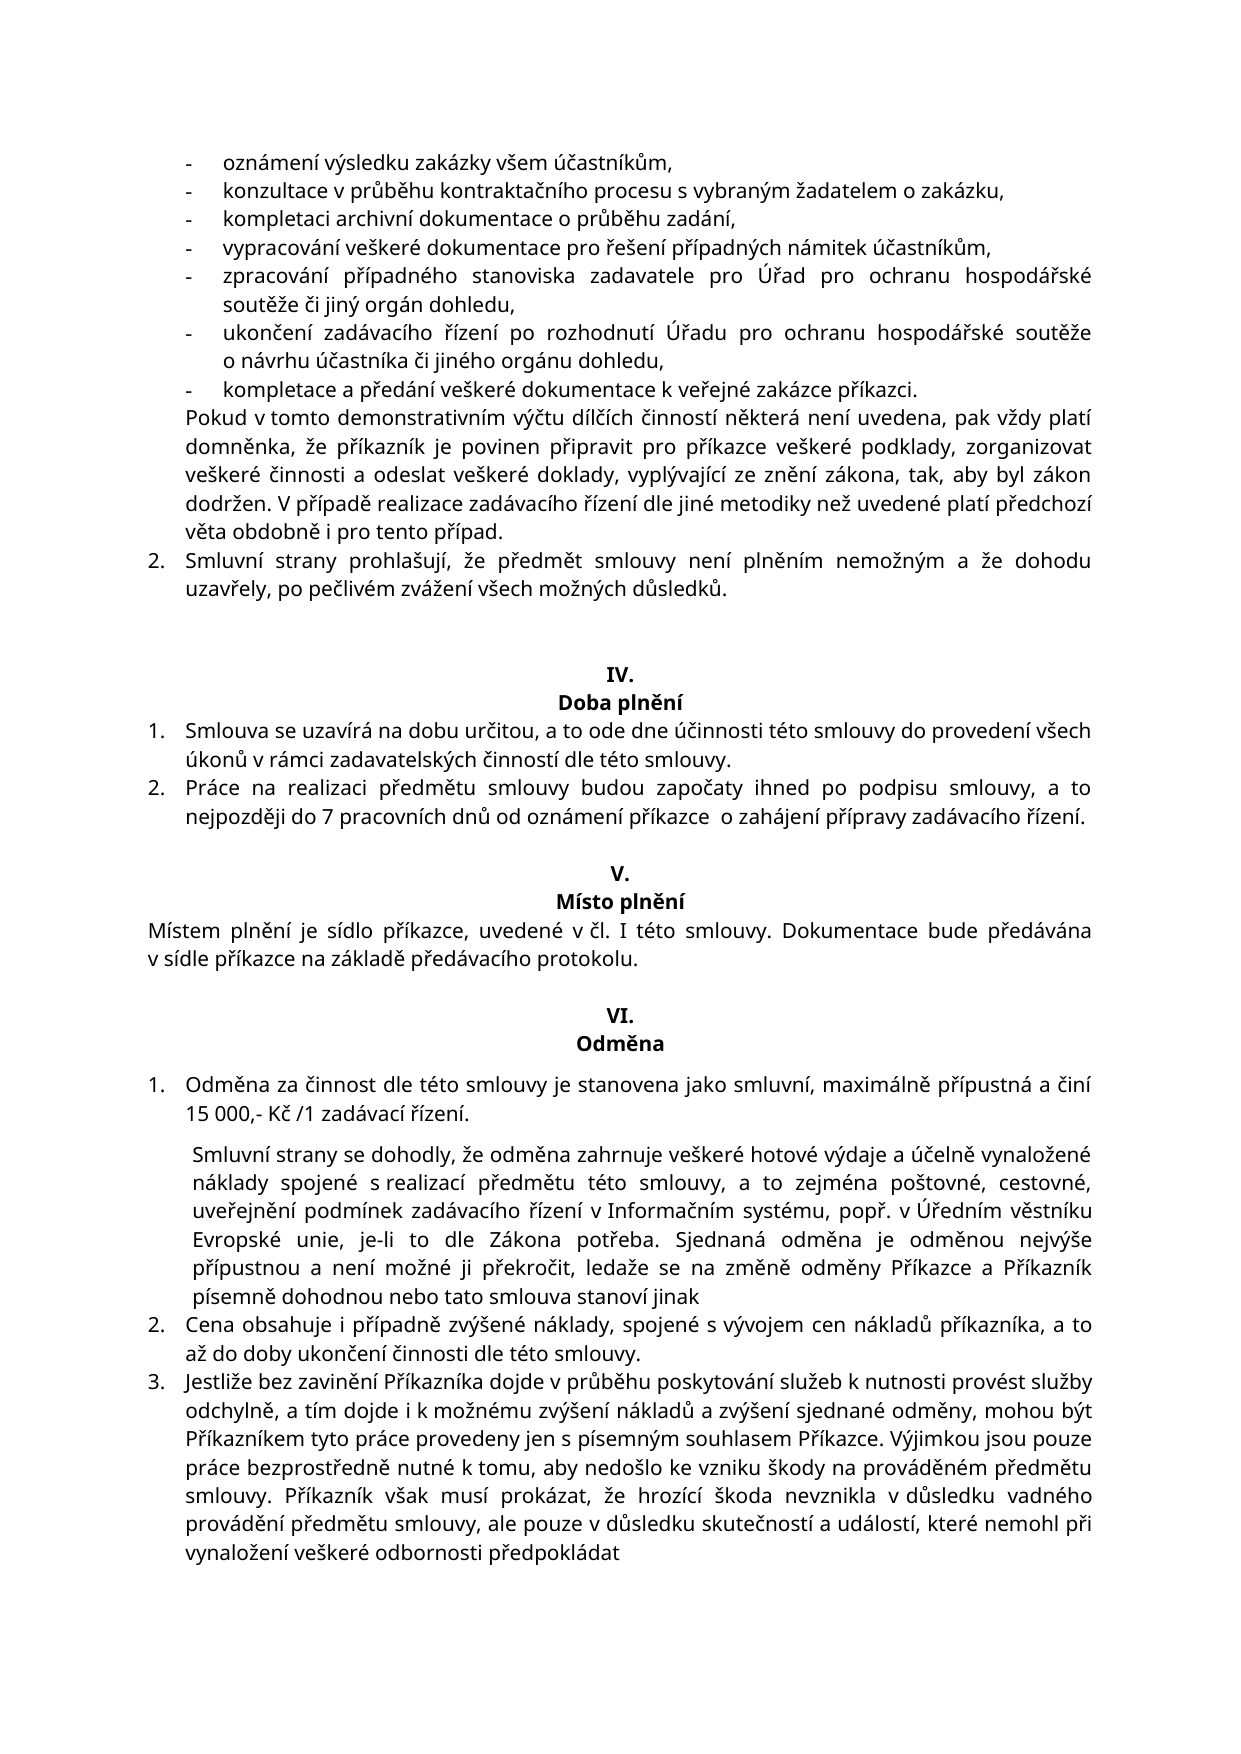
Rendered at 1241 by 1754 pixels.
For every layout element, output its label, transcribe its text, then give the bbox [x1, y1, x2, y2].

text V. [148, 859, 1093, 887]
text Doba plnění [148, 688, 1093, 717]
list vypracování veškeré dokumentace pro řešení případných námitek účastníkům, [185, 233, 1093, 261]
list Cena obsahuje i případně zvýšené náklady, spojené s vývojem cen nákladů příkazníka, a to až do doby ukončení činnosti dle této smlouvy. [148, 1310, 1093, 1367]
list Jestliže bez zavinění Příkazníka dojde v průběhu poskytování služeb k nutnosti provést služby odchylně, a tím dojde i k možnému zvýšení nákladů a zvýšení sjednané odměny, mohou být Příkazníkem tyto práce provedeny jen s písemným souhlasem Příkazce. Výjimkou jsou pouze práce bezprostředně nutné k tomu, aby nedošlo ke vzniku škody na prováděném předmětu smlouvy. Příkazník však musí prokázat, že hrozící škoda nevznikla v důsledku vadného provádění předmětu smlouvy, ale pouze v důsledku skutečností a událostí, které nemohl při vynaložení veškeré odbornosti předpokládat [148, 1367, 1093, 1566]
list kompletace a předání veškeré dokumentace k veřejné zakázce příkazci. [185, 375, 1093, 403]
list ukončení zadávacího řízení po rozhodnutí Úřadu pro ochranu hospodářské soutěže o návrhu účastníka či jiného orgánu dohledu, [185, 318, 1093, 375]
list zpracování případného stanoviska zadavatele pro Úřad pro ochranu hospodářské soutěže či jiný orgán dohledu, [185, 261, 1093, 318]
text Místo plnění [148, 887, 1093, 916]
list Odměna za činnost dle této smlouvy je stanovena jako smluvní, maximálně přípustná a činí 15 000,- Kč /1 zadávací řízení. [148, 1070, 1093, 1127]
text Odměna [148, 1029, 1093, 1058]
list Smlouva se uzavírá na dobu určitou, a to ode dne účinnosti této smlouvy do provedení všech úkonů v rámci zadavatelských činností dle této smlouvy. [148, 717, 1093, 773]
text Pokud v tomto demonstrativním výčtu dílčích činností některá není uvedena, pak vždy platí domněnka, že příkazník je povinen připravit pro příkazce veškeré podklady, zorganizovat veškeré činnosti a odeslat veškeré doklady, vyplývající ze znění zákona, tak, aby byl zákon dodržen. V případě realizace zadávacího řízení dle jiné metodiky než uvedené platí předchozí věta obdobně i pro tento případ. [185, 403, 1093, 546]
list Smluvní strany prohlašují, že předmět smlouvy není plněním nemožným a že dohodu uzavřely, po pečlivém zvážení všech možných důsledků. [148, 546, 1093, 603]
text Místem plnění je sídlo příkazce, uvedené v čl. I této smlouvy. Dokumentace bude předávána v sídle příkazce na základě předávacího protokolu. [148, 916, 1093, 973]
list konzultace v průběhu kontraktačního procesu s vybraným žadatelem o zakázku, [185, 176, 1093, 204]
text Smluvní strany se dohodly, že odměna zahrnuje veškeré hotové výdaje a účelně vynaložené náklady spojené s realizací předmětu této smlouvy, a to zejména poštovné, cestovné, uveřejnění podmínek zadávacího řízení v Informačním systému, popř. v Úředním věstníku Evropské unie, je-li to dle Zákona potřeba. Sjednaná odměna je odměnou nejvýše přípustnou a není možné ji překročit, ledaže se na změně odměny Příkazce a Příkazník písemně dohodnou nebo tato smlouva stanoví jinak [192, 1140, 1093, 1310]
list oznámení výsledku zakázky všem účastníkům, [185, 148, 1093, 176]
text VI. [148, 1001, 1093, 1029]
text IV. [148, 660, 1093, 688]
list kompletaci archivní dokumentace o průběhu zadání, [185, 204, 1093, 233]
list Práce na realizaci předmětu smlouvy budou započaty ihned po podpisu smlouvy, a to nejpozději do 7 pracovních dnů od oznámení příkazce o zahájení přípravy zadávacího řízení. [148, 773, 1093, 830]
